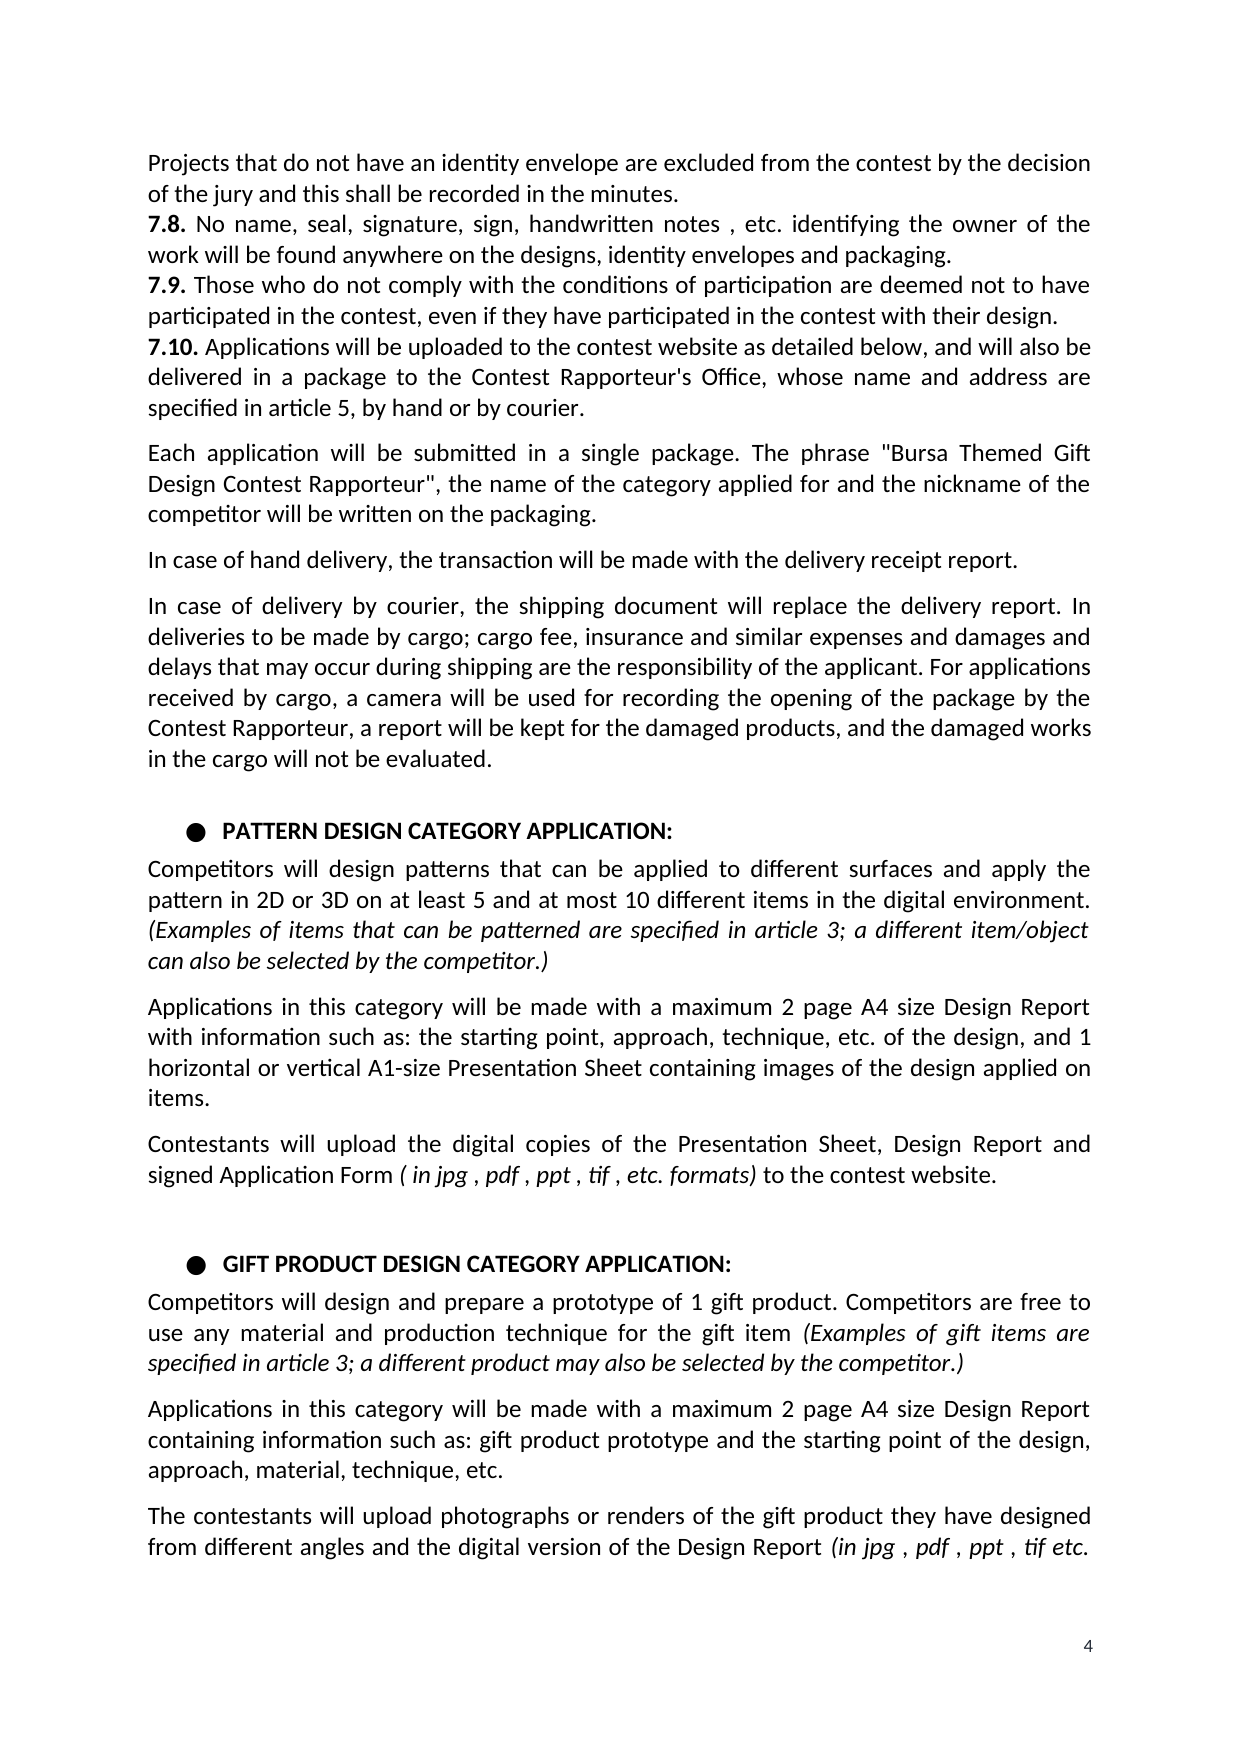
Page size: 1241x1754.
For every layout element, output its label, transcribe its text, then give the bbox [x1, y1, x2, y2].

list GIFT PRODUCT DESIGN CATEGORY APPLICATION: [185, 1235, 1093, 1286]
text Each application will be submitted in a single package. The phrase "Bursa Themed Gift Design Contest Rapporteur", the name of the category applied for and the nickname of the competitor will be written on the packaging. [148, 438, 1093, 529]
list PATTERN DESIGN CATEGORY APPLICATION: [185, 802, 1093, 853]
text In case of delivery by courier, the shipping document will replace the delivery report. In deliveries to be made by cargo; cargo fee, insurance and similar expenses and damages and delays that may occur during shipping are the responsibility of the applicant. For applications received by cargo, a camera will be used for recording the opening of the package by the Contest Rapporteur, a report will be kept for the damaged products, and the damaged works in the cargo will not be evaluated. [148, 590, 1093, 773]
text 7.9. Those who do not comply with the conditions of participation are deemed not to have participated in the contest, even if they have participated in the contest with their design. [148, 270, 1093, 331]
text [148, 1500, 1093, 1561]
text 7.10. Applications will be uploaded to the contest website as detailed below, and will also be delivered in a package to the Contest Rapporteur's Office, whose name and address are specified in article 5, by hand or by courier. [148, 331, 1093, 422]
text Applications in this category will be made with a maximum 2 page A4 size Design Report with information such as: the starting point, approach, technique, etc. of the design, and 1 horizontal or vertical A1-size Presentation Sheet containing images of the design applied on items. [148, 991, 1093, 1113]
text Applications in this category will be made with a maximum 2 page A4 size Design Report containing information such as: gift product prototype and the starting point of the design, approach, material, technique, etc. [148, 1393, 1093, 1485]
text Competitors will design and prepare a prototype of 1 gift product. Competitors are free to use any material and production technique for the gift item (Examples of gift items are specified in article 3; a different product may also be selected by the competitor.) [148, 1286, 1093, 1378]
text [148, 148, 1093, 209]
text Competitors will design patterns that can be applied to different surfaces and apply the pattern in 2D or 3D on at least 5 and at most 10 different items in the digital environment. (Examples of items that can be patterned are specified in article 3; a different item/object can also be selected by the competitor.) [148, 853, 1093, 976]
text Contestants will upload the digital copies of the Presentation Sheet, Design Report and signed Application Form ( in jpg , pdf , ppt , tif , etc. formats) to the contest website. [148, 1128, 1093, 1189]
text 7.8. No name, seal, signature, sign, handwritten notes , etc. identifying the owner of the work will be found anywhere on the designs, identity envelopes and packaging. [148, 209, 1093, 270]
text In case of hand delivery, the transaction will be made with the delivery receipt report. [148, 544, 1093, 575]
